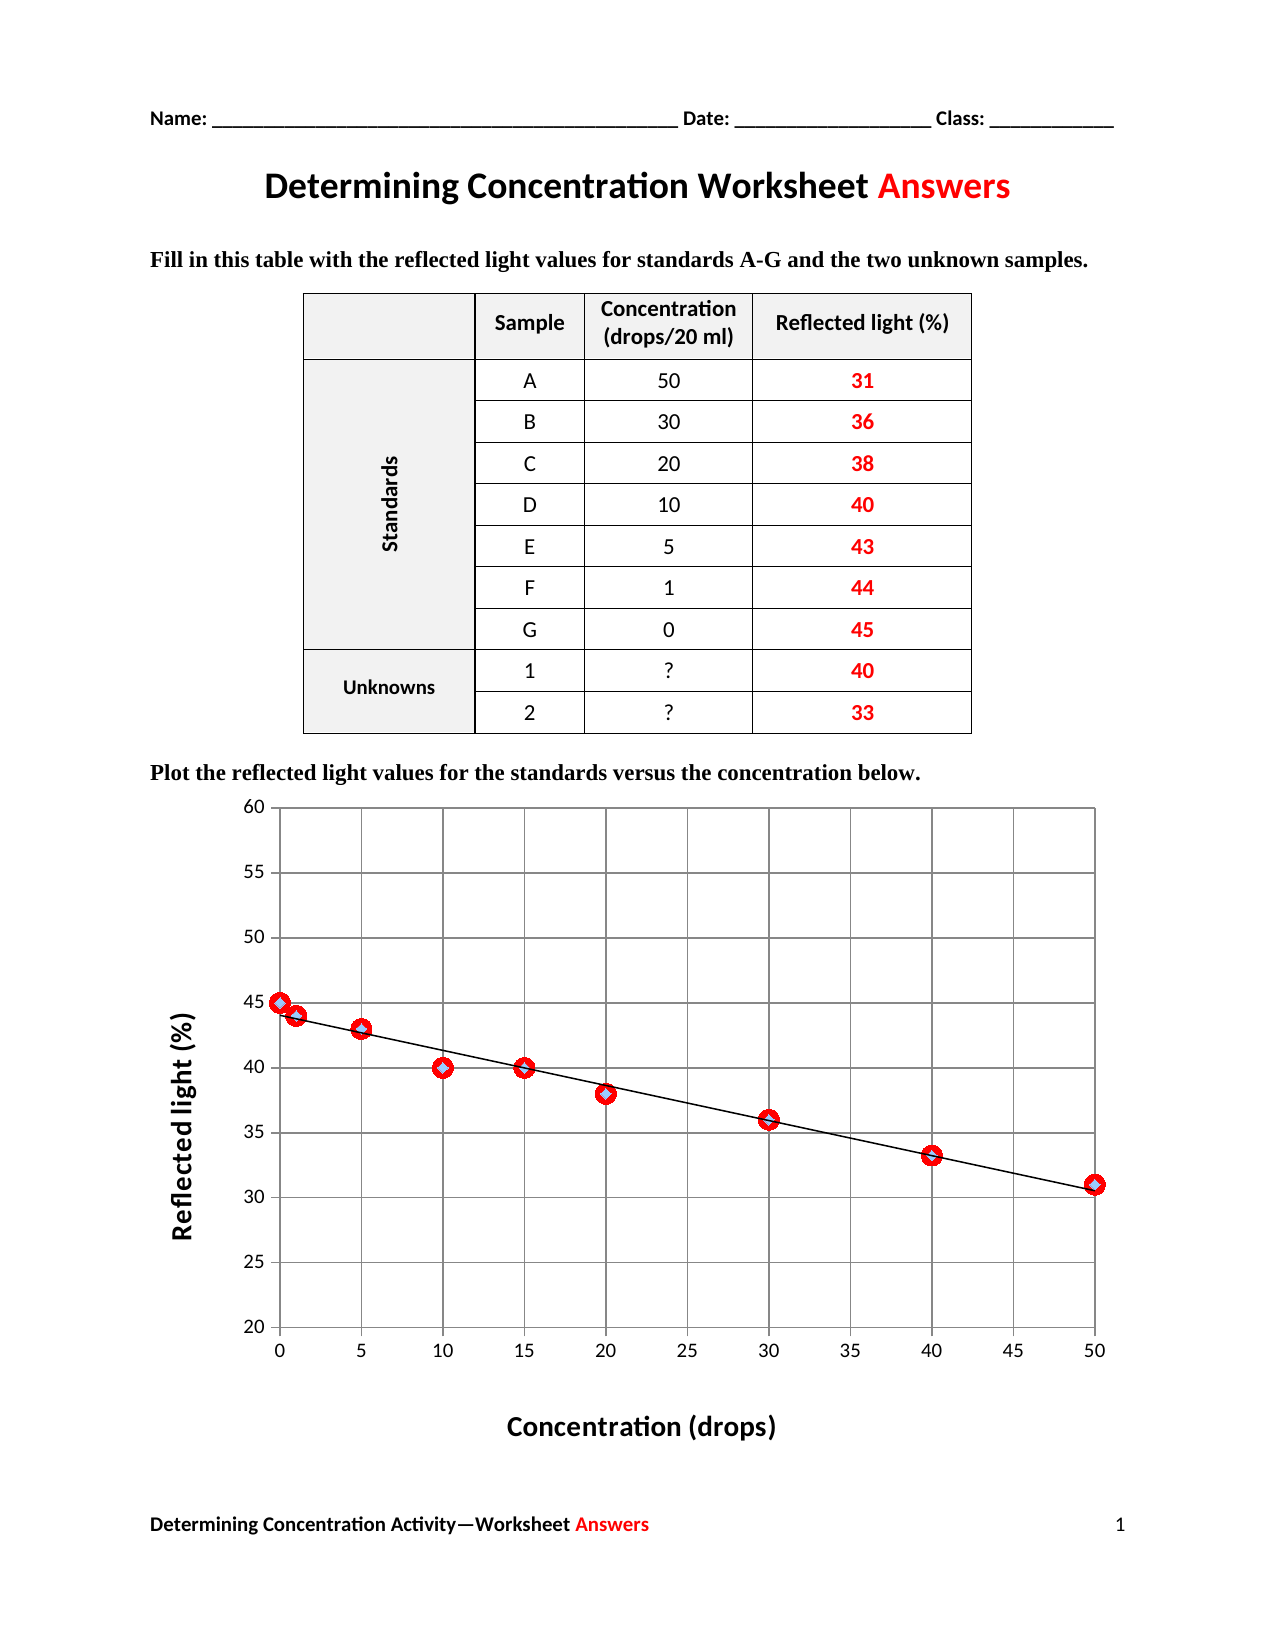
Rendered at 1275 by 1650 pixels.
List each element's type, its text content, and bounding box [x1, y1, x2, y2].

table_cell 1 [585, 567, 752, 608]
table_cell 30 [585, 401, 752, 442]
table_cell B [476, 401, 584, 442]
table_cell 38 [753, 443, 971, 483]
text Plot the reflected light values for the standards versus the concentration below. [150, 758, 1125, 785]
table_cell 1 [476, 650, 584, 691]
table_cell 33 [753, 692, 971, 732]
table_cell 45 [753, 609, 971, 649]
table_cell F [476, 567, 584, 608]
table_cell C [476, 443, 584, 483]
table_cell 40 [753, 484, 971, 525]
table_header Concentration (drops/20 ml) [585, 294, 752, 358]
table_cell 36 [753, 401, 971, 442]
text Determining Concentration Worksheet Answers [150, 162, 1125, 208]
table_cell 2 [476, 692, 584, 732]
table_cell E [476, 526, 584, 566]
table_cell 20 [585, 443, 752, 483]
table_header Reflected light (%) [753, 294, 971, 358]
table_cell 0 [585, 609, 752, 649]
text Fill in this table with the reflected light values for standards A-G and the two unknown samples. [150, 246, 1125, 272]
table_cell 44 [753, 567, 971, 608]
table_cell 5 [585, 526, 752, 566]
table_header [304, 294, 474, 358]
table_cell Unknowns [304, 650, 474, 732]
table_cell ? [585, 650, 752, 691]
table_cell ? [585, 692, 752, 732]
table_cell 31 [753, 360, 971, 400]
table_cell A [476, 360, 584, 400]
table_cell 40 [753, 650, 971, 691]
table_cell D [476, 484, 584, 525]
table_cell Standards [304, 360, 474, 649]
table_header Sample [476, 294, 584, 358]
table_cell 43 [753, 526, 971, 566]
table_cell G [476, 609, 584, 649]
table_cell 10 [585, 484, 752, 525]
table_cell 50 [585, 360, 752, 400]
